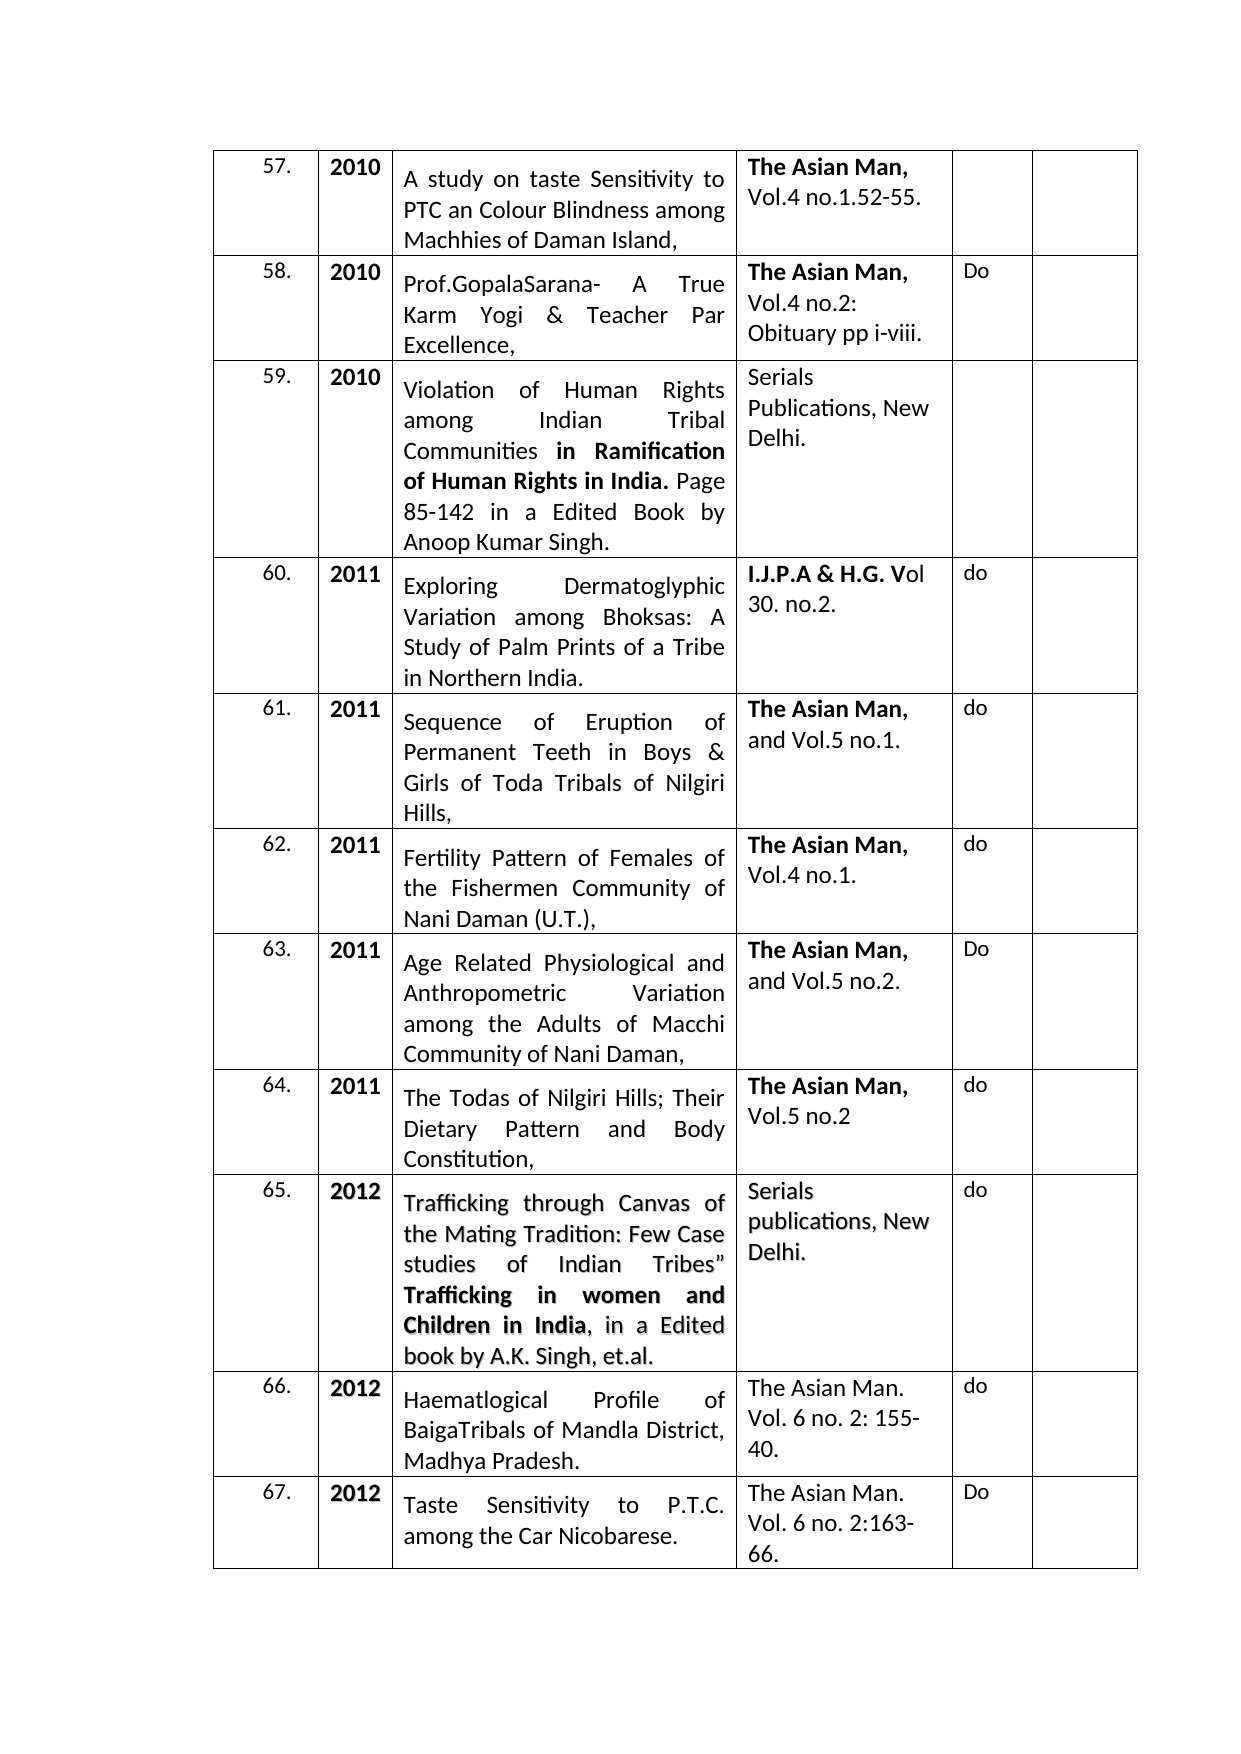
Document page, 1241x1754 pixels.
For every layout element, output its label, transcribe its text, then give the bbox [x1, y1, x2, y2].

table_cell [214, 934, 318, 1069]
table_cell Do [953, 1477, 1032, 1568]
table_cell A study on taste Sensitivity to PTC an Colour Blindness among Machhies of Daman Island, [393, 151, 736, 255]
table_cell Do [953, 256, 1032, 360]
table_cell Serials publications, New Delhi. [737, 1175, 952, 1371]
table_cell 2010 [319, 151, 392, 255]
table_cell [214, 1175, 318, 1371]
table_cell 2012 [319, 1477, 392, 1568]
table_cell [1033, 934, 1137, 1069]
table_cell 2011 [319, 1070, 392, 1174]
table_cell do [953, 1070, 1032, 1174]
table_cell Prof.GopalaSarana- A True Karm Yogi & Teacher Par Excellence, [393, 256, 736, 360]
table_cell The Asian Man, Vol.5 no.2 [737, 1070, 952, 1174]
table_cell [953, 361, 1032, 557]
table_cell The Todas of Nilgiri Hills; Their Dietary Pattern and Body Constitution, [393, 1070, 736, 1174]
table_cell [1033, 361, 1137, 557]
table_cell 2010 [319, 361, 392, 557]
table_cell Trafficking through Canvas of the Mating Tradition: Few Case studies of Indian Tribes” Trafficking in women and Children in India, in a Edited book by A.K. Singh, et.al. [393, 1175, 736, 1371]
table_cell Fertility Pattern of Females of the Fishermen Community of Nani Daman (U.T.), [393, 829, 736, 933]
table_cell [214, 1070, 318, 1174]
table_cell [1033, 1477, 1137, 1568]
table_cell [214, 256, 318, 360]
table_cell [1033, 1070, 1137, 1174]
table_cell 2012 [319, 1372, 392, 1476]
table_cell [1033, 1175, 1137, 1371]
table_cell [214, 1372, 318, 1476]
table_cell do [953, 558, 1032, 692]
table_cell Serials Publications, New Delhi. [737, 361, 952, 557]
table_cell do [953, 694, 1032, 828]
table_cell The Asian Man, Vol.4 no.2: Obituary pp i-viii. [737, 256, 952, 360]
table_cell The Asian Man, Vol.4 no.1. [737, 829, 952, 933]
table_cell [1033, 1372, 1137, 1476]
table_cell Taste Sensitivity to P.T.C. among the Car Nicobarese. [393, 1477, 736, 1568]
table_cell Violation of Human Rights among Indian Tribal Communities in Ramification of Human Rights in India. Page 85-142 in a Edited Book by Anoop Kumar Singh. [393, 361, 736, 557]
table_cell [214, 829, 318, 933]
table_cell [214, 151, 318, 255]
table_cell The Asian Man, Vol.4 no.1.52-55. [737, 151, 952, 255]
table_cell [1033, 829, 1137, 933]
table_cell [214, 1477, 318, 1568]
table_cell 2011 [319, 829, 392, 933]
table_cell 2011 [319, 934, 392, 1069]
table_cell The Asian Man, and Vol.5 no.1. [737, 694, 952, 828]
table_cell The Asian Man, and Vol.5 no.2. [737, 934, 952, 1069]
table_cell [214, 361, 318, 557]
table_cell The Asian Man. Vol. 6 no. 2: 155-40. [737, 1372, 952, 1476]
table_cell Haematlogical Profile of BaigaTribals of Mandla District, Madhya Pradesh. [393, 1372, 736, 1476]
table_cell do [953, 829, 1032, 933]
table_cell The Asian Man. Vol. 6 no. 2:163-66. [737, 1477, 952, 1568]
table_cell Age Related Physiological and Anthropometric Variation among the Adults of Macchi Community of Nani Daman, [393, 934, 736, 1069]
table_cell [1033, 256, 1137, 360]
table_cell do [953, 1372, 1032, 1476]
table_cell 2010 [319, 256, 392, 360]
table_cell [1033, 151, 1137, 255]
table_cell [214, 558, 318, 692]
table_cell [953, 151, 1032, 255]
table_cell 2012 [319, 1175, 392, 1371]
table_cell 2011 [319, 694, 392, 828]
table_cell [1033, 558, 1137, 692]
table_cell 2011 [319, 558, 392, 692]
table_cell Do [953, 934, 1032, 1069]
table_cell do [953, 1175, 1032, 1371]
table_cell Sequence of Eruption of Permanent Teeth in Boys & Girls of Toda Tribals of Nilgiri Hills, [393, 694, 736, 828]
table_cell I.J.P.A & H.G. Vol 30. no.2. [737, 558, 952, 692]
table_cell [1033, 694, 1137, 828]
table_cell Exploring Dermatoglyphic Variation among Bhoksas: A Study of Palm Prints of a Tribe in Northern India. [393, 558, 736, 692]
table_cell [214, 694, 318, 828]
